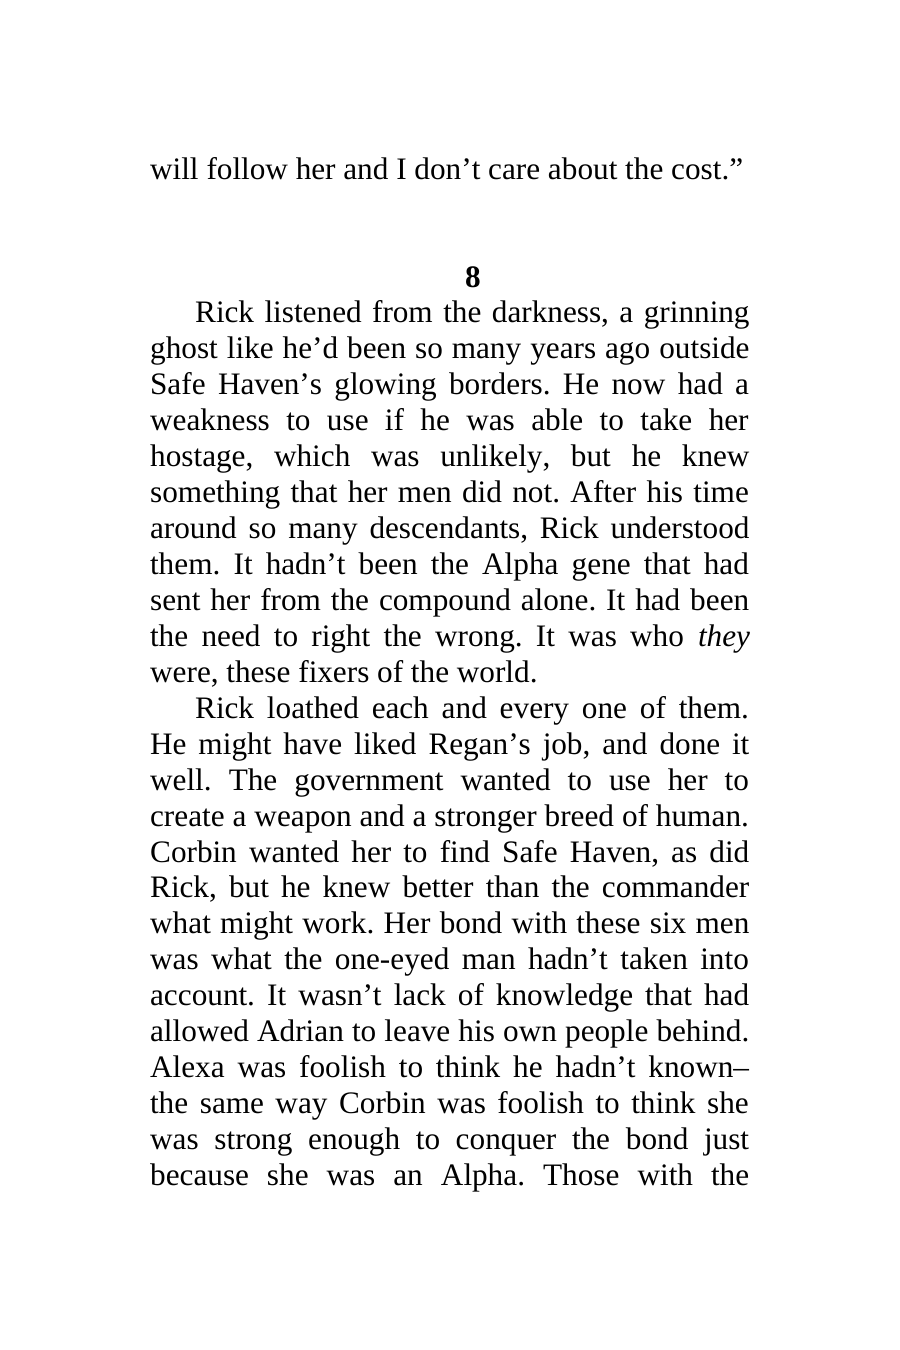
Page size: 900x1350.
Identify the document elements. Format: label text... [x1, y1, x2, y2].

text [150, 150, 750, 186]
text Rick listened from the darkness, a grinning ghost like he’d been so many years ago outside Safe Haven’s glowing borders. He now had a weakness to use if he was able to take her hostage, which was unlikely, but he knew something that her men did not. After his time around so many descendants, Rick understood them. It hadn’t been the Alpha gene that had sent her from the compound alone. It had been the need to right the wrong. It was who they were, these fixers of the world. [150, 294, 750, 689]
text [150, 689, 750, 1192]
text 8 [150, 258, 750, 294]
